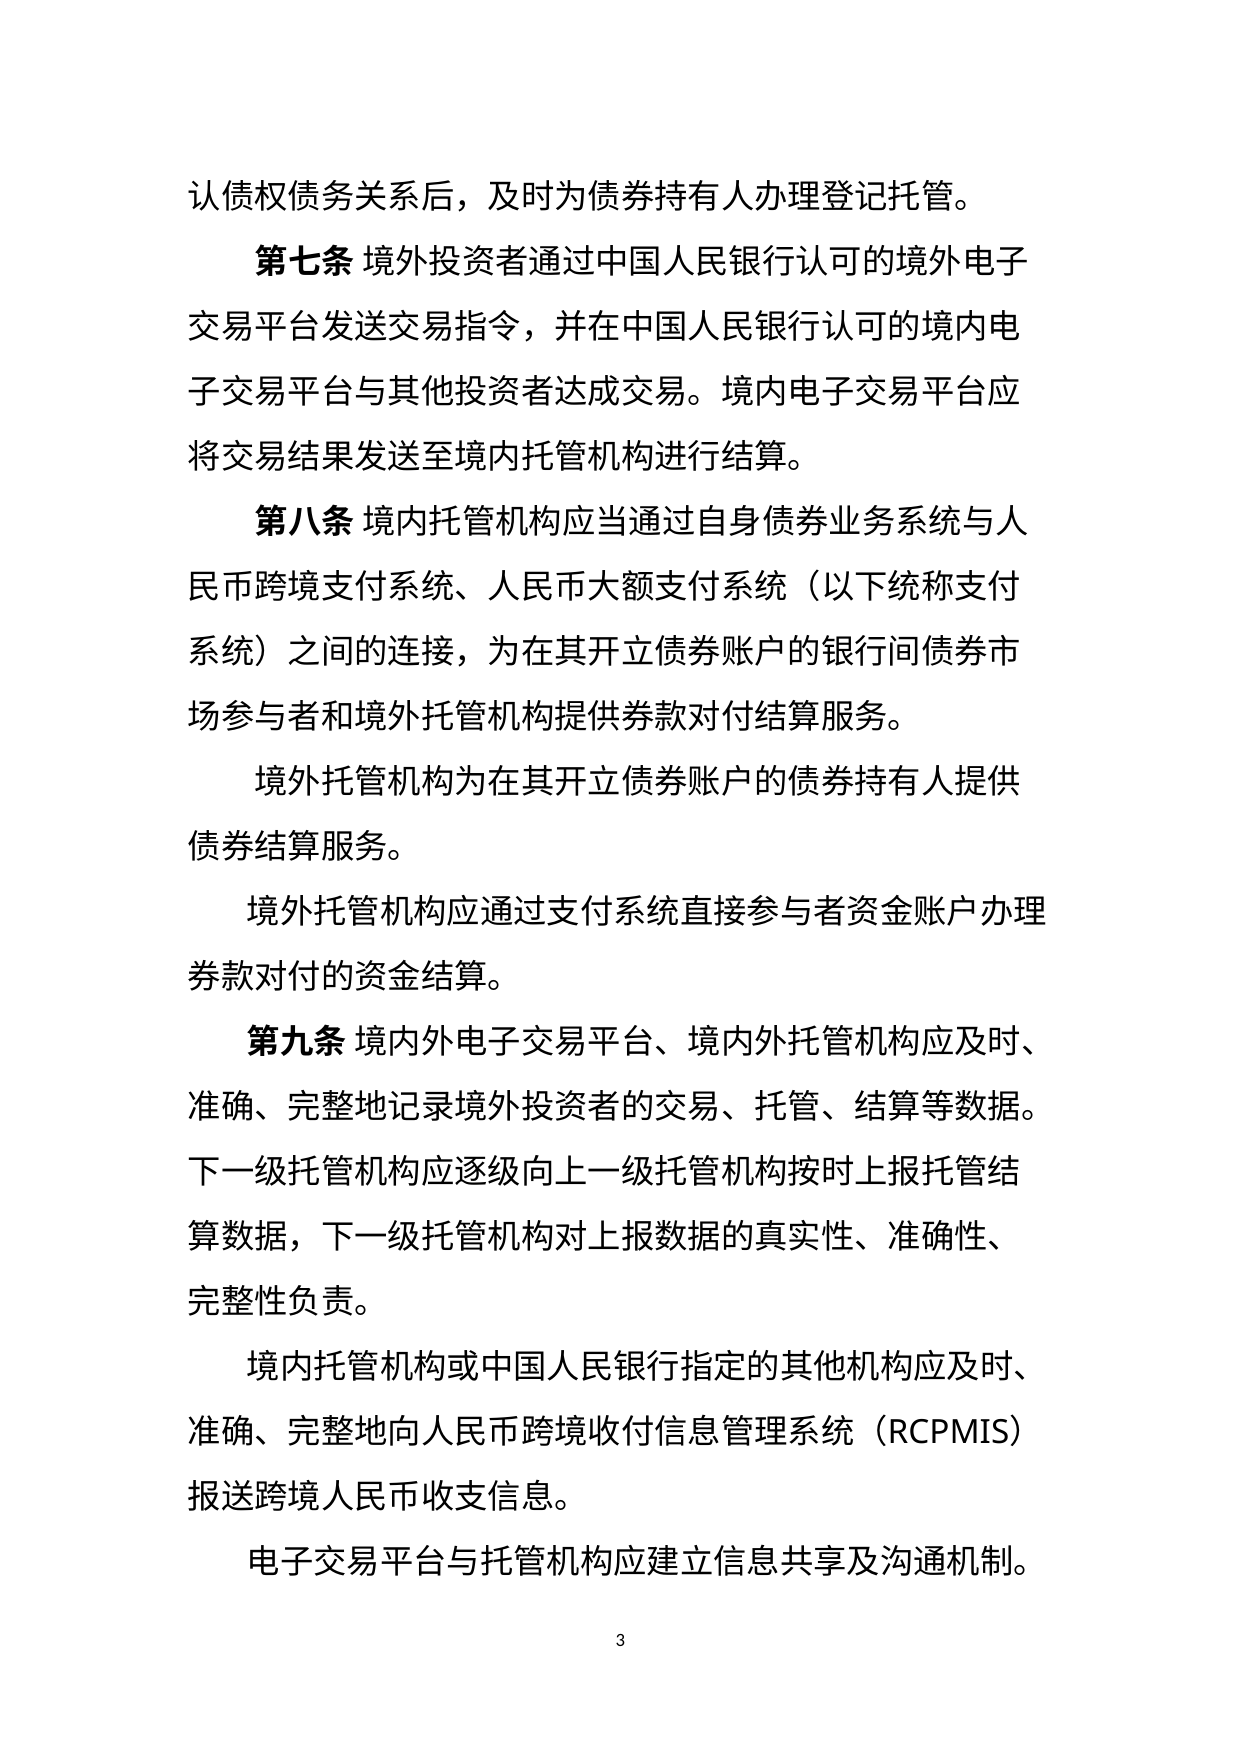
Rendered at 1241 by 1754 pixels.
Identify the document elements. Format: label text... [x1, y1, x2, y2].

text 境外托管机构为在其开立债券账户的债券持有人提供债券结算服务。 [187, 747, 1053, 877]
text 第九条 境内外电子交易平台、境内外托管机构应及时、准确、完整地记录境外投资者的交易、托管、结算等数据。下一级托管机构应逐级向上一级托管机构按时上报托管结算数据，下一级托管机构对上报数据的真实性、准确性、完整性负责。 [187, 1007, 1053, 1332]
text 电子交易平台与托管机构应建立信息共享及沟通机制。 [187, 1527, 1053, 1592]
text 第八条 境内托管机构应当通过自身债券业务系统与人民币跨境支付系统、人民币大额支付系统（以下统称支付系统）之间的连接，为在其开立债券账户的银行间债券市场参与者和境外托管机构提供券款对付结算服务。 [187, 487, 1053, 747]
text 境内托管机构或中国人民银行指定的其他机构应及时、准确、完整地向人民币跨境收付信息管理系统（RCPMIS）报送跨境人民币收支信息。 [187, 1332, 1053, 1527]
text 境外托管机构应通过支付系统直接参与者资金账户办理券款对付的资金结算。 [187, 877, 1053, 1007]
text 第七条 境外投资者通过中国人民银行认可的境外电子交易平台发送交易指令，并在中国人民银行认可的境内电子交易平台与其他投资者达成交易。境内电子交易平台应将交易结果发送至境内托管机构进行结算。 [187, 227, 1053, 487]
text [187, 162, 1053, 227]
